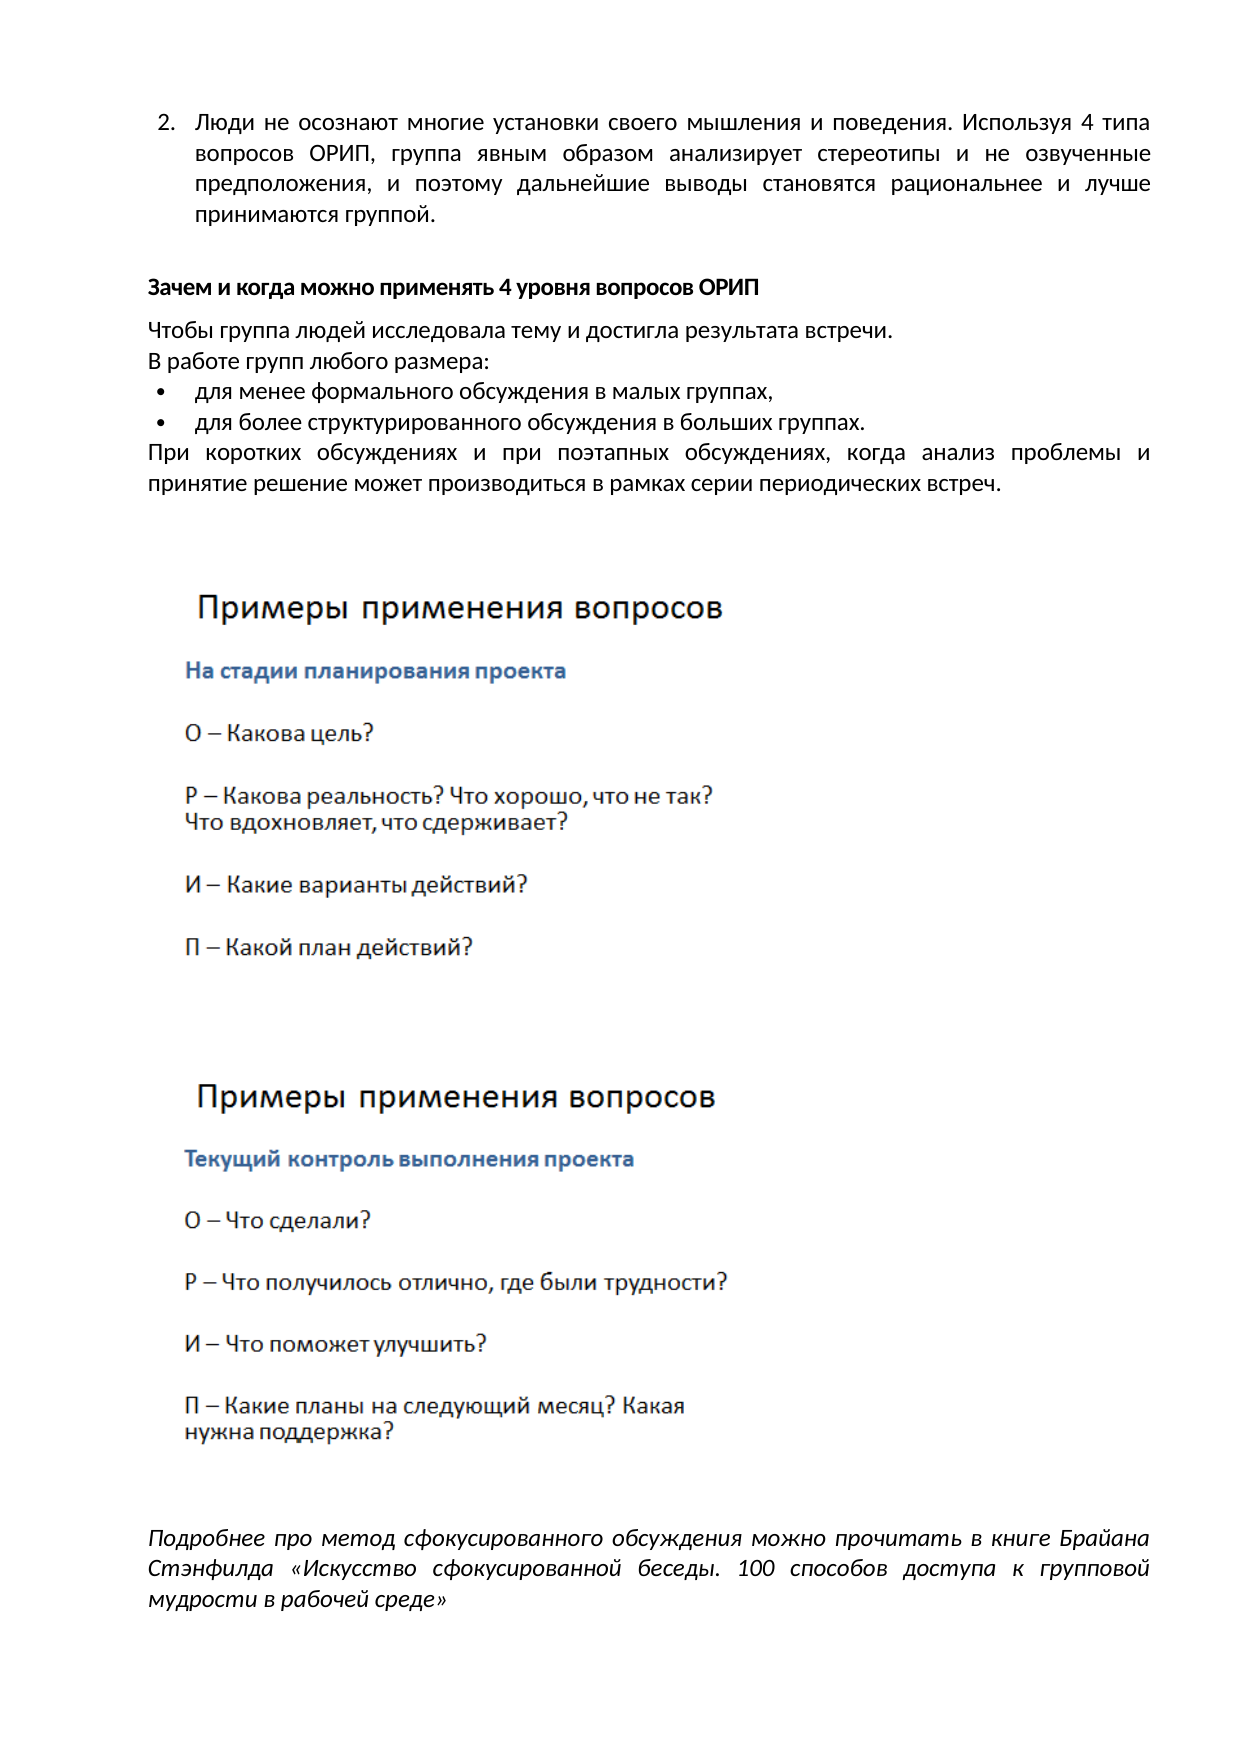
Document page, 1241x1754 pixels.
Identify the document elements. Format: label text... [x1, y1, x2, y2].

list для более структурированного обсуждения в больших группах. [157, 406, 1152, 437]
text Зачем и когда можно применять 4 уровня вопросов ОРИП [148, 271, 1152, 302]
list для менее формального обсуждения в малых группах, [157, 376, 1152, 406]
text В работе групп любого размера: [148, 345, 1152, 376]
picture [147, 1038, 765, 1501]
picture [147, 548, 773, 1018]
list Люди не осознают многие установки своего мышления и поведения. Используя 4 типа вопросов ОРИП, группа явным образом анализирует стереотипы и не озвученные предположения, и поэтому дальнейшие выводы становятся рациональнее и лучше принимаются группой. [157, 106, 1152, 228]
text Чтобы группа людей исследовала тему и достигла результата встречи. [148, 314, 1152, 345]
text При коротких обсуждениях и при поэтапных обсуждениях, когда анализ проблемы и принятие решение может производиться в рамках серии периодических встреч. [148, 437, 1152, 498]
text Подробнее про метод сфокусированного обсуждения можно прочитать в книге Брайана Стэнфилда «Искусство сфокусированной беседы. 100 способов доступа к групповой мудрости в рабочей среде» [148, 1522, 1152, 1613]
